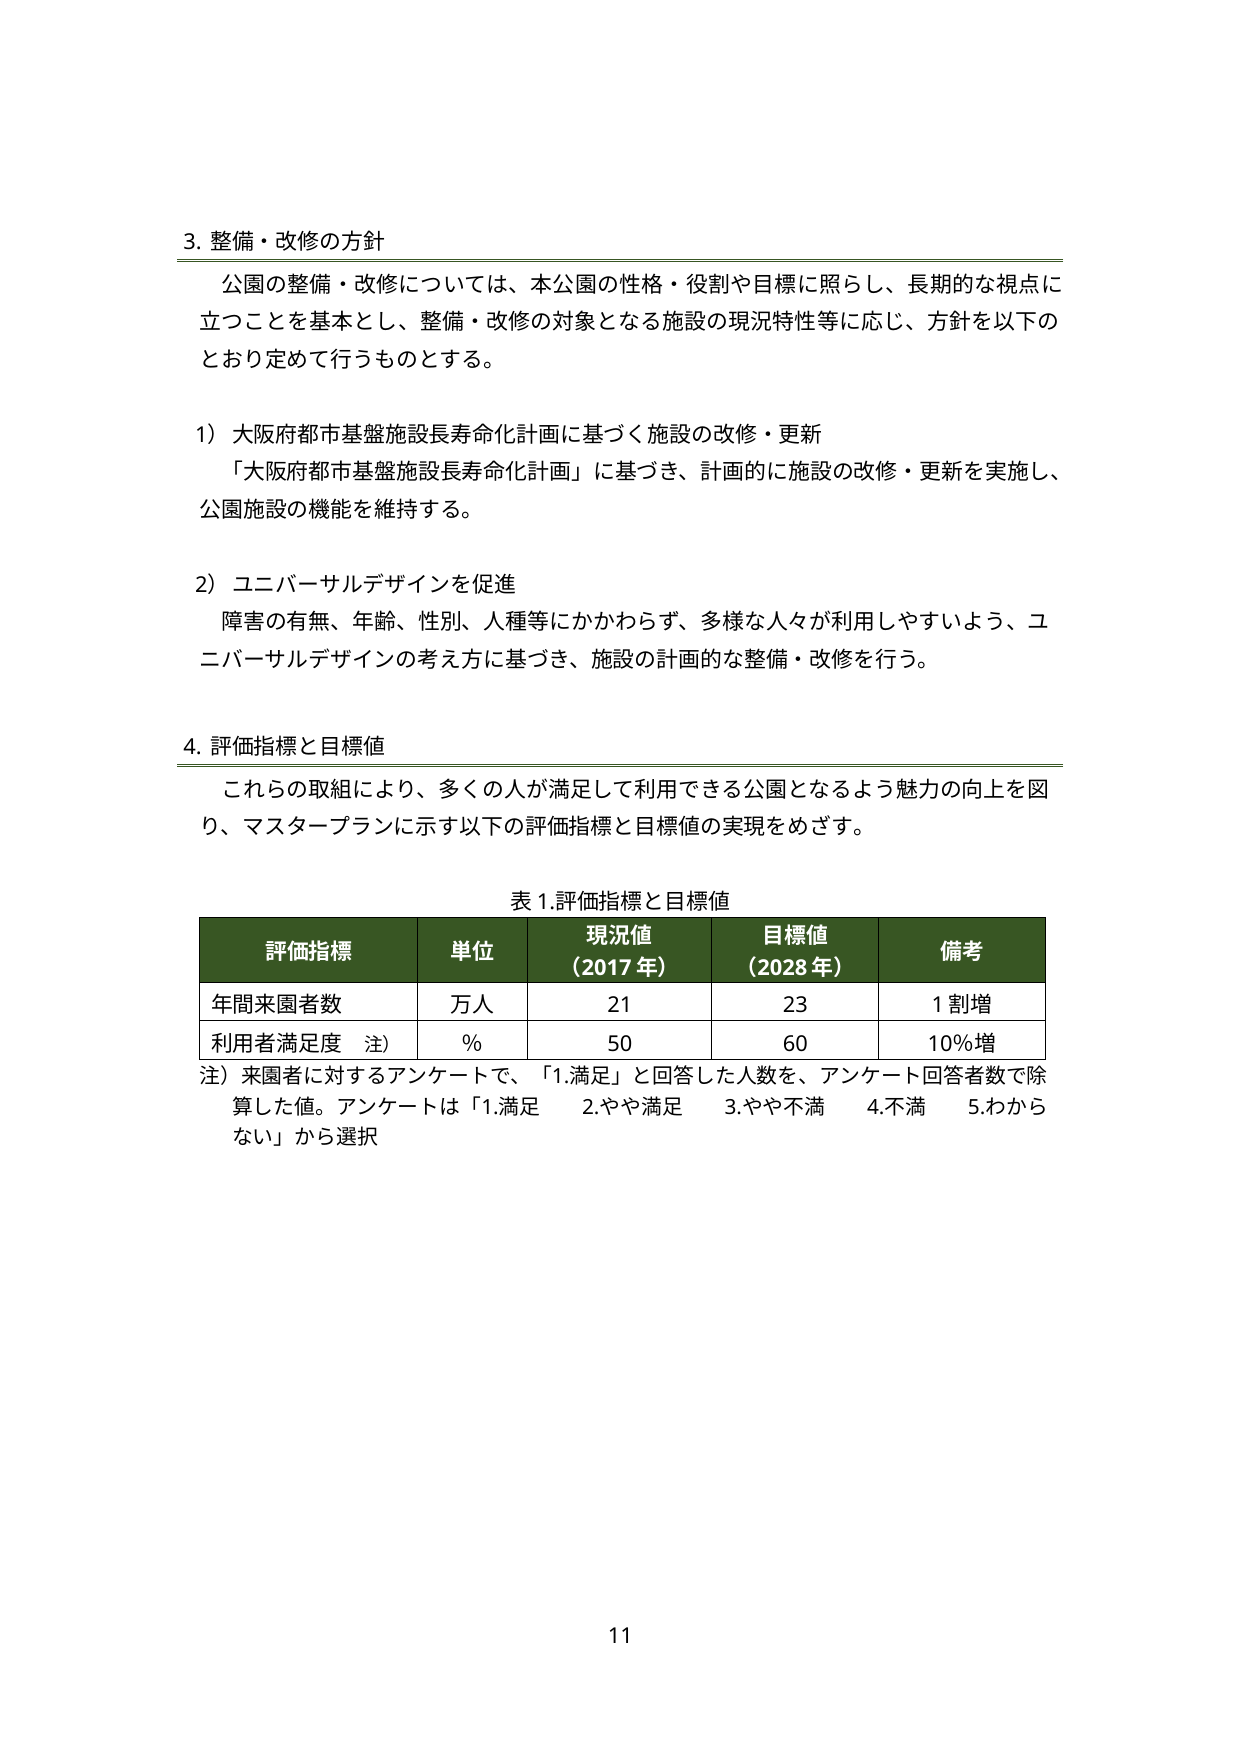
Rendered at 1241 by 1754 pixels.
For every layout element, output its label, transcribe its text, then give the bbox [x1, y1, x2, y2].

table_cell 万人 [418, 983, 527, 1020]
table_cell 10％増 [879, 1021, 1045, 1059]
text 大阪府都市基盤施設長寿命化計画に基づく施設の改修・更新 [195, 412, 1063, 449]
text ユニバーサルデザインを促進 [195, 562, 1063, 599]
table_header 現況値 （2017年） [528, 918, 711, 982]
table_cell 60 [712, 1021, 878, 1059]
text 「大阪府都市基盤施設長寿命化計画」に基づき、計画的に施設の改修・更新を実施し、公園施設の機能を維持する。 [199, 449, 1063, 524]
text 表１.評価指標と目標値 [177, 880, 1063, 917]
table_header 目標値 （2028年） [712, 918, 878, 982]
text 整備・改修の方針 [177, 219, 1063, 259]
table_cell 21 [528, 983, 711, 1020]
table_cell 年間来園者数 [200, 983, 417, 1020]
text これらの取組により、多くの人が満足して利用できる公園となるよう魅力の向上を図り、マスタープランに示す以下の評価指標と目標値の実現をめざす。 [199, 767, 1063, 842]
table_header 備考 [879, 918, 1045, 982]
text 注）来園者に対するアンケートで、「1.満足」と回答した人数を、アンケート回答者数で除算した値。アンケートは「1.満足 2.やや満足 3.やや不満 4.不満 5.わからない」から選択 [199, 1060, 1048, 1151]
table_header 評価指標 [200, 918, 417, 982]
table_cell ％ [418, 1021, 527, 1059]
table_header 単位 [418, 918, 527, 982]
table_cell 1割増 [879, 983, 1045, 1020]
text 障害の有無、年齢、性別、人種等にかかわらず、多様な人々が利用しやすいよう、ユニバーサルデザインの考え方に基づき、施設の計画的な整備・改修を行う。 [199, 599, 1063, 674]
text 公園の整備・改修については、本公園の性格・役割や目標に照らし、長期的な視点に立つことを基本とし、整備・改修の対象となる施設の現況特性等に応じ、方針を以下のとおり定めて行うものとする。 [199, 262, 1063, 374]
table_cell 利用者満足度 注） [200, 1021, 417, 1059]
table_cell 23 [712, 983, 878, 1020]
table_cell 50 [528, 1021, 711, 1059]
text 評価指標と目標値 [177, 724, 1063, 764]
